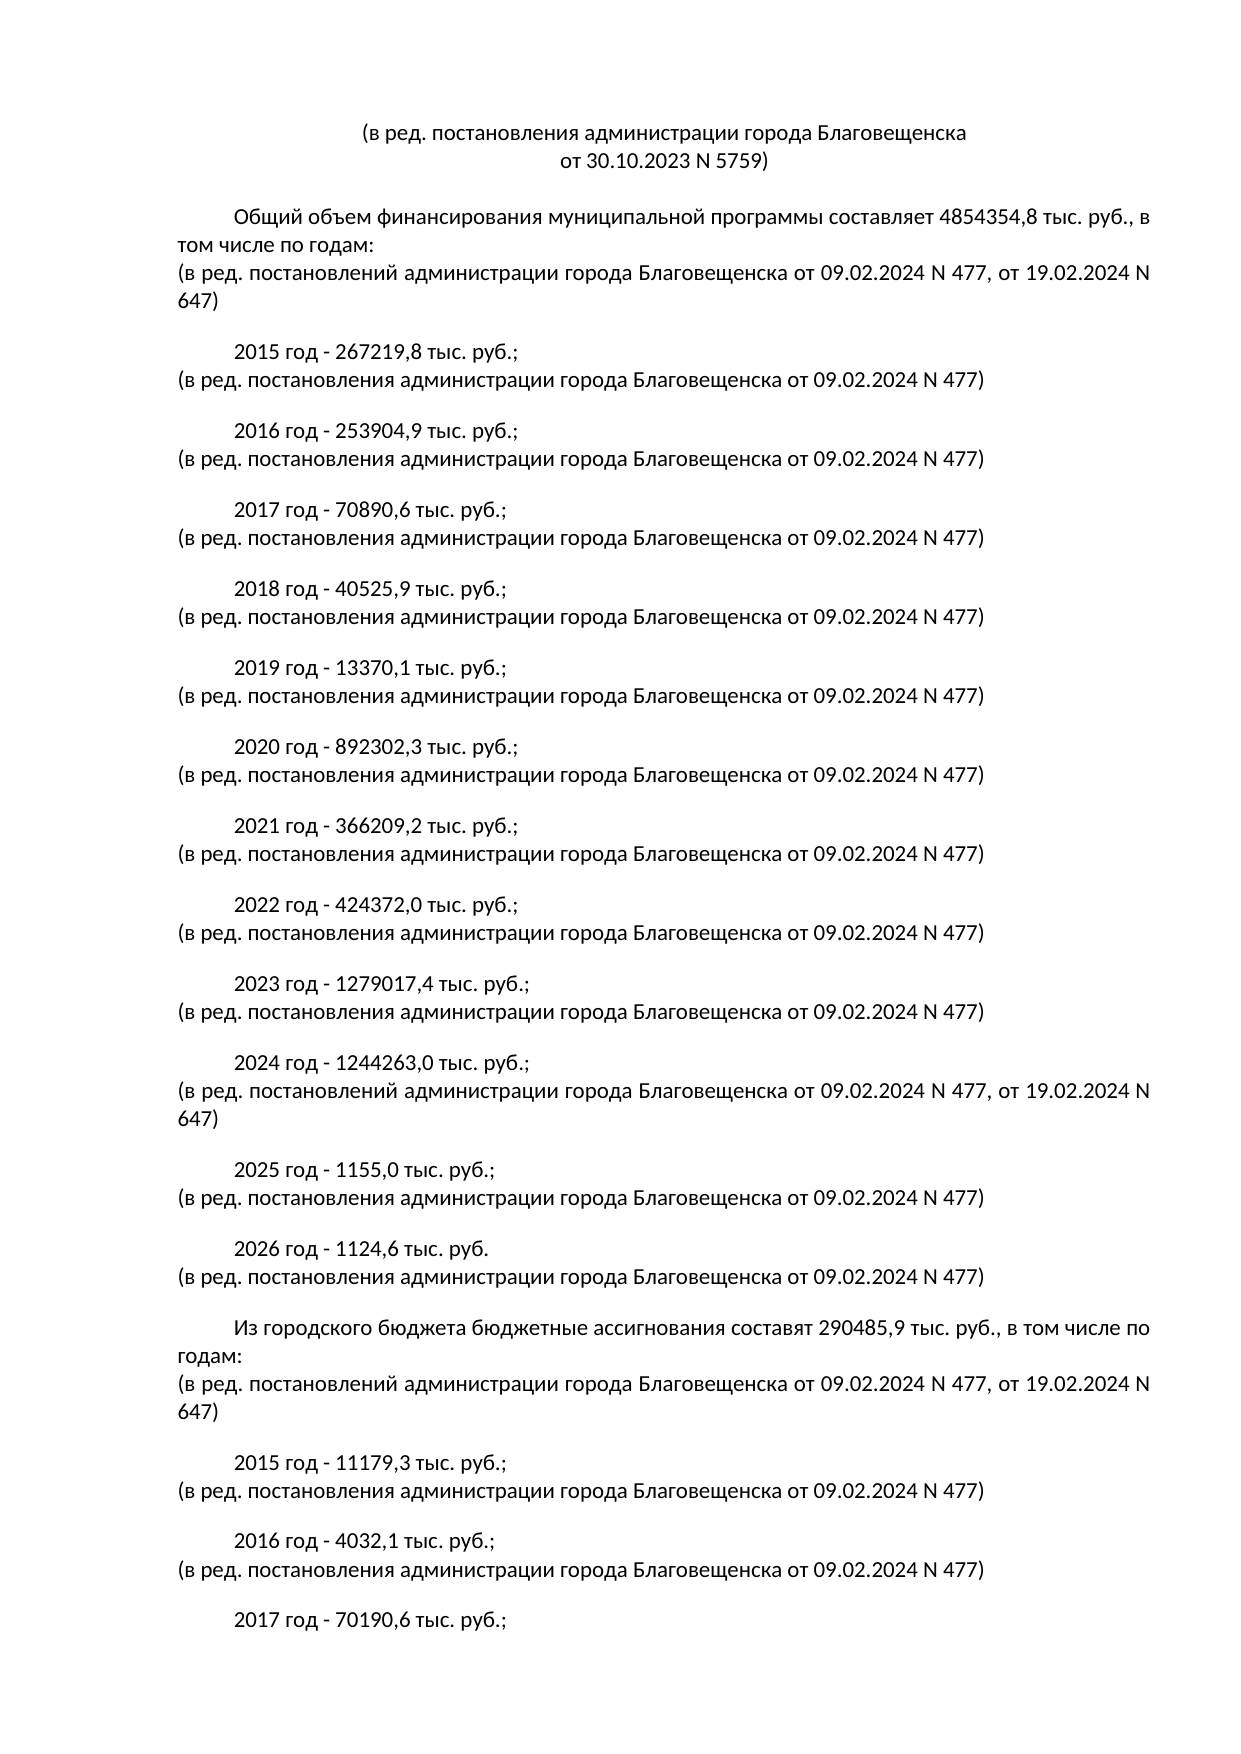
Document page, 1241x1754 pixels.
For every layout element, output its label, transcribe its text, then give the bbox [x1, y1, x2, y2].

text 2018 год - 40525,9 тыс. руб.; [177, 574, 1152, 602]
text (в ред. постановления администрации города Благовещенска от 09.02.2024 N 477) [177, 1262, 1152, 1290]
text 2016 год - 4032,1 тыс. руб.; [177, 1527, 1152, 1555]
text 2026 год - 1124,6 тыс. руб. [177, 1234, 1152, 1262]
text 2017 год - 70190,6 тыс. руб.; [177, 1606, 1152, 1634]
text (в ред. постановления администрации города Благовещенска от 09.02.2024 N 477) [177, 523, 1152, 551]
text (в ред. постановления администрации города Благовещенска от 09.02.2024 N 477) [177, 839, 1152, 867]
text 2023 год - 1279017,4 тыс. руб.; [177, 969, 1152, 997]
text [177, 1476, 1152, 1504]
text (в ред. постановления администрации города Благовещенска от 09.02.2024 N 477) [177, 918, 1152, 946]
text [177, 1555, 1152, 1583]
text (в ред. постановлений администрации города Благовещенска от 09.02.2024 N 477, от 19.02.2024 N 647) [177, 1369, 1152, 1425]
text от 30.10.2023 N 5759) [177, 146, 1152, 174]
text 2015 год - 11179,3 тыс. руб.; [177, 1448, 1152, 1476]
text 2016 год - 253904,9 тыс. руб.; [177, 416, 1152, 444]
text 2019 год - 13370,1 тыс. руб.; [177, 653, 1152, 681]
text (в ред. постановлений администрации города Благовещенска от 09.02.2024 N 477, от 19.02.2024 N 647) [177, 1076, 1152, 1132]
text (в ред. постановлений администрации города Благовещенска от 09.02.2024 N 477, от 19.02.2024 N 647) [177, 258, 1152, 314]
text Из городского бюджета бюджетные ассигнования составят 290485,9 тыс. руб., в том числе по годам: [177, 1313, 1152, 1369]
text 2015 год - 267219,8 тыс. руб.; [177, 337, 1152, 365]
text (в ред. постановления администрации города Благовещенска от 09.02.2024 N 477) [177, 681, 1152, 709]
text 2025 год - 1155,0 тыс. руб.; [177, 1155, 1152, 1183]
text (в ред. постановления администрации города Благовещенска от 09.02.2024 N 477) [177, 1183, 1152, 1211]
text 2022 год - 424372,0 тыс. руб.; [177, 890, 1152, 918]
text (в ред. постановления администрации города Благовещенска от 09.02.2024 N 477) [177, 602, 1152, 630]
text 2024 год - 1244263,0 тыс. руб.; [177, 1048, 1152, 1076]
text (в ред. постановления администрации города Благовещенска от 09.02.2024 N 477) [177, 997, 1152, 1025]
text 2020 год - 892302,3 тыс. руб.; [177, 732, 1152, 760]
text 2017 год - 70890,6 тыс. руб.; [177, 495, 1152, 523]
text (в ред. постановления администрации города Благовещенска от 09.02.2024 N 477) [177, 365, 1152, 393]
text (в ред. постановления администрации города Благовещенска [177, 118, 1152, 146]
text Общий объем финансирования муниципальной программы составляет 4854354,8 тыс. руб., в том числе по годам: [177, 202, 1152, 258]
text (в ред. постановления администрации города Благовещенска от 09.02.2024 N 477) [177, 760, 1152, 788]
text 2021 год - 366209,2 тыс. руб.; [177, 811, 1152, 839]
text (в ред. постановления администрации города Благовещенска от 09.02.2024 N 477) [177, 444, 1152, 472]
